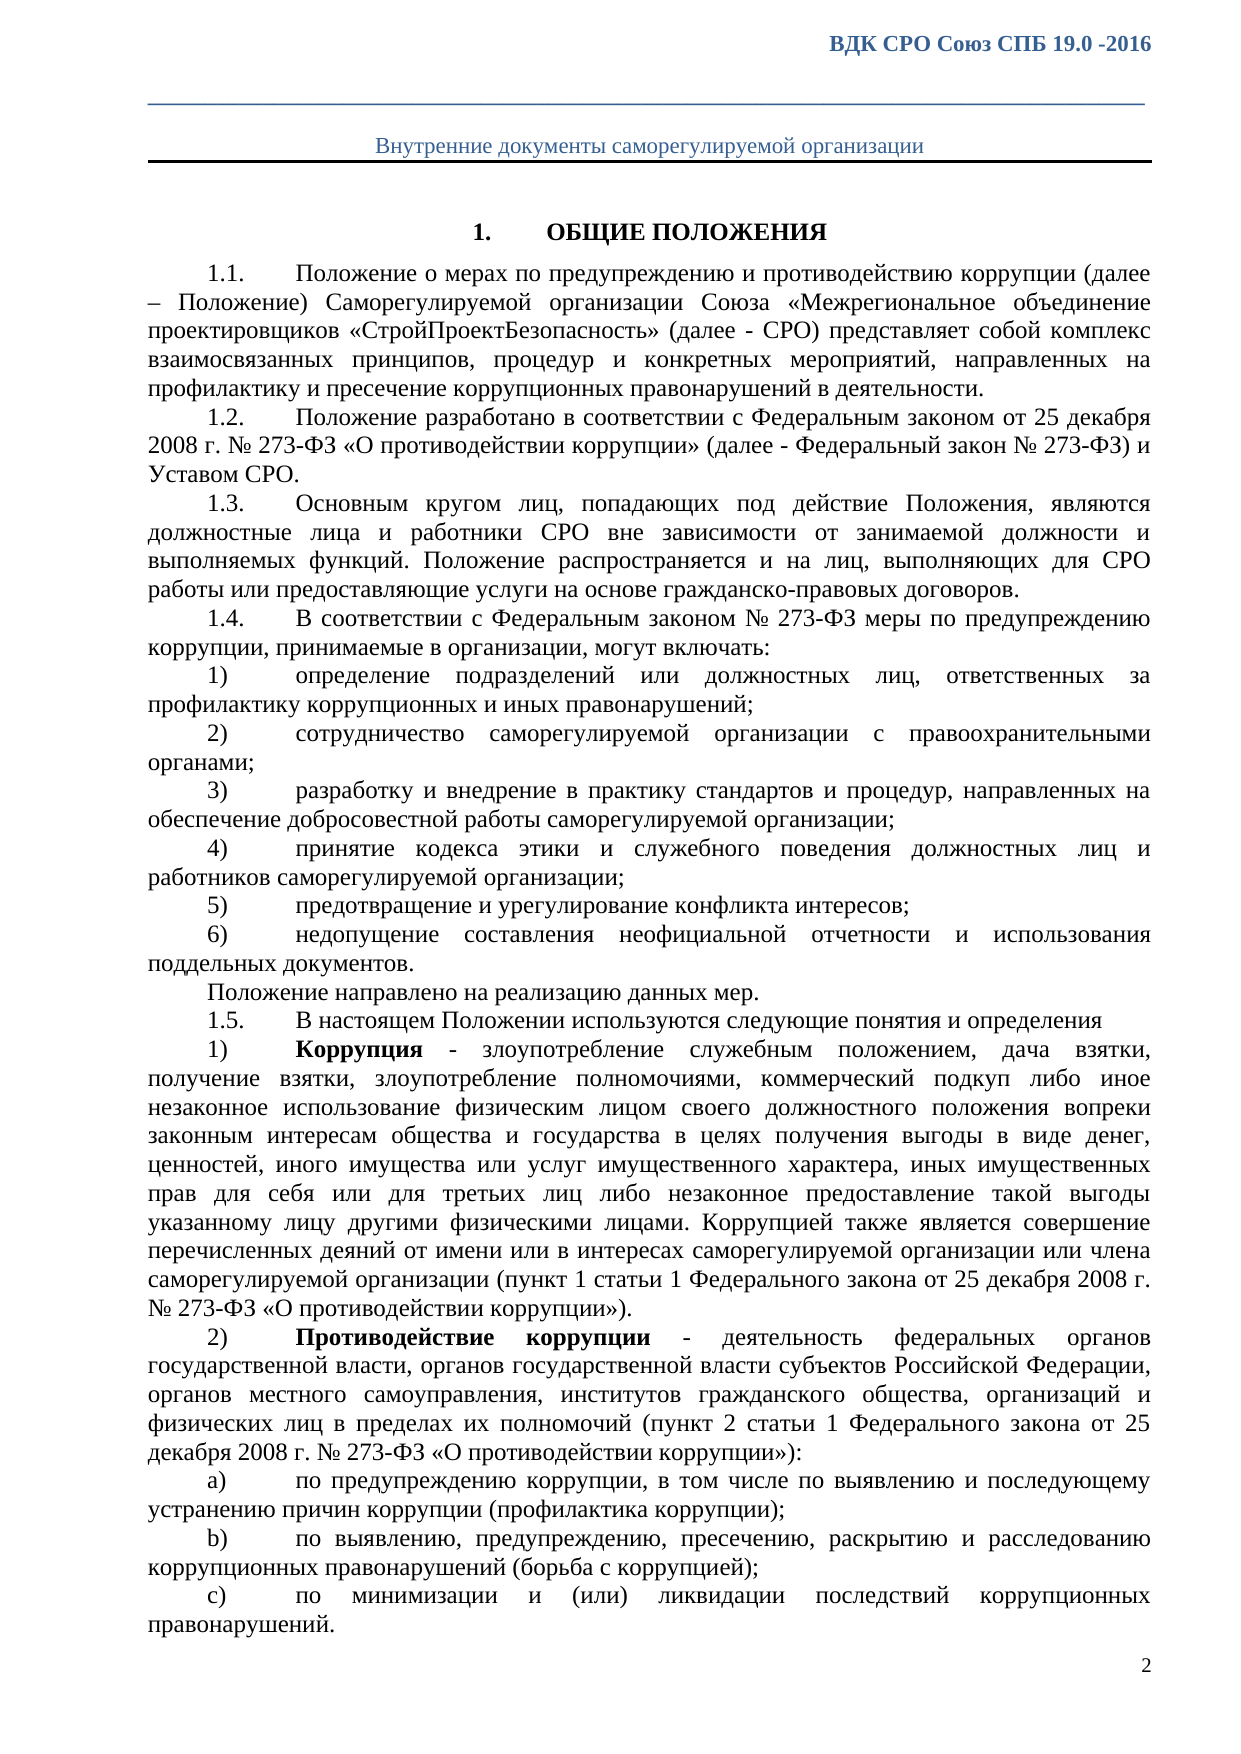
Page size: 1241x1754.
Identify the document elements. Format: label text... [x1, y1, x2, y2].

list недопущение составления неофициальной отчетности и использования поддельных документов. [148, 919, 1152, 977]
list ОБЩИЕ ПОЛОЖЕНИЯ [148, 217, 1152, 245]
list принятие кодекса этики и служебного поведения должностных лиц и работников саморегулируемой организации; [148, 833, 1152, 890]
list по выявлению, предупреждению, пресечению, раскрытию и расследованию коррупционных правонарушений (борьба с коррупцией); [148, 1523, 1152, 1580]
list предотвращение и урегулирование конфликта интересов; [148, 890, 1152, 919]
list по предупреждению коррупции, в том числе по выявлению и последующему устранению причин коррупции (профилактика коррупции); [148, 1465, 1152, 1523]
list определение подразделений или должностных лиц, ответственных за профилактику коррупционных и иных правонарушений; [148, 660, 1152, 718]
text Положение направлено на реализацию данных мер. [148, 977, 1152, 1005]
list Положение разработано в соответствии с Федеральным законом от 25 декабря 2008 г. № 273-ФЗ «О противодействии коррупции» (далее - Федеральный закон № 273-ФЗ) и Уставом СРО. [148, 402, 1152, 488]
list Положение о мерах по предупреждению и противодействию коррупции (далее – Положение) Саморегулируемой организации Союза «Межрегиональное объединение проектировщиков «СтройПроектБезопасность» (далее - СРО) представляет собой комплекс взаимосвязанных принципов, процедур и конкретных мероприятий, направленных на профилактику и пресечение коррупционных правонарушений в деятельности. [148, 258, 1152, 402]
list В соответствии с Федеральным законом № 273-ФЗ меры по предупреждению коррупции, принимаемые в организации, могут включать: [148, 603, 1152, 660]
list Противодействие коррупции - деятельность федеральных органов государственной власти, органов государственной власти субъектов Российской Федерации, органов местного самоуправления, институтов гражданского общества, организаций и физических лиц в пределах их полномочий (пункт 2 статьи 1 Федерального закона от 25 декабря 2008 г. № 273-ФЗ «О противодействии коррупции»): [148, 1322, 1152, 1465]
list Коррупция - злоупотребление служебным положением, дача взятки, получение взятки, злоупотребление полномочиями, коммерческий подкуп либо иное незаконное использование физическим лицом своего должностного положения вопреки законным интересам общества и государства в целях получения выгоды в виде денег, ценностей, иного имущества или услуг имущественного характера, иных имущественных прав для себя или для третьих лиц либо незаконное предоставление такой выгоды указанному лицу другими физическими лицами. Коррупцией также является совершение перечисленных деяний от имени или в интересах саморегулируемой организации или члена саморегулируемой организации (пункт 1 статьи 1 Федерального закона от 25 декабря 2008 г. № 273-ФЗ «О противодействии коррупции»). [148, 1034, 1152, 1322]
list разработку и внедрение в практику стандартов и процедур, направленных на обеспечение добросовестной работы саморегулируемой организации; [148, 775, 1152, 833]
list В настоящем Положении используются следующие понятия и определения [148, 1005, 1152, 1034]
list сотрудничество саморегулируемой организации с правоохранительными органами; [148, 718, 1152, 775]
list Основным кругом лиц, попадающих под действие Положения, являются должностные лица и работники СРО вне зависимости от занимаемой должности и выполняемых функций. Положение распространяется и на лиц, выполняющих для СРО работы или предоставляющие услуги на основе гражданско-правовых договоров. [148, 488, 1152, 603]
list по минимизации и (или) ликвидации последствий коррупционных правонарушений. [148, 1580, 1152, 1638]
